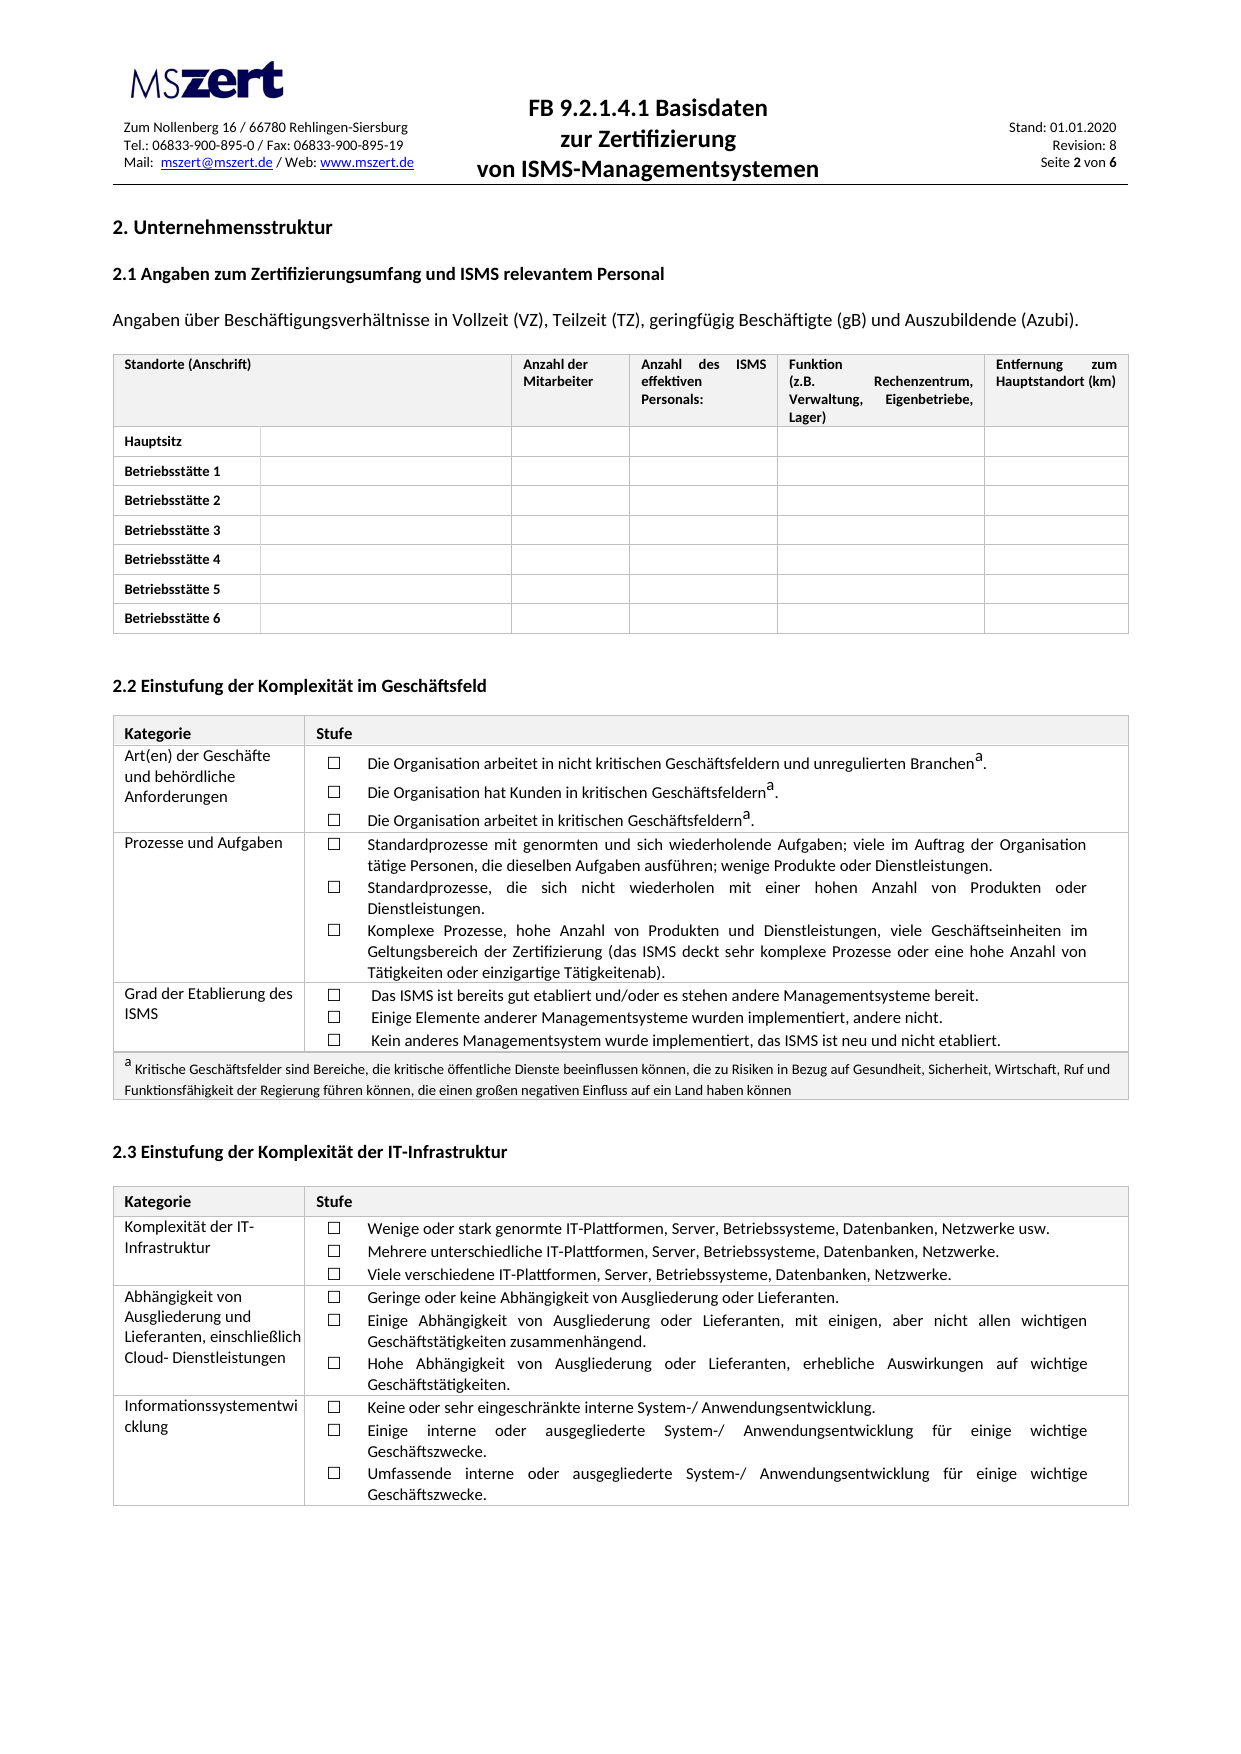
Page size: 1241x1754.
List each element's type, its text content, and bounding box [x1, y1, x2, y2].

table_cell [778, 604, 984, 632]
table_cell [630, 516, 777, 544]
table_cell [261, 516, 511, 544]
table_cell Informationssystementwicklung [114, 1396, 304, 1504]
table_cell Wenige oder stark genormte IT-Plattformen, Server, Betriebssysteme, Datenbanken, Netzwerke usw. Mehrere unterschiedliche IT-Plattformen, Server, Betriebssysteme, Datenbanken, Netzwerke. Viele verschiedene IT-Plattformen, Server, Betriebssysteme, Datenbanken, Netzwerke. [305, 1217, 1128, 1285]
table_cell Betriebsstätte 5 [114, 575, 260, 603]
table_header Standorte (Anschrift) [114, 355, 511, 426]
picture [127, 59, 288, 101]
table_cell [985, 516, 1128, 544]
text 2.3 Einstufung der Komplexität der IT-Infrastruktur [112, 1140, 1128, 1163]
table_cell [512, 486, 629, 514]
table_cell Betriebsstätte 1 [114, 457, 260, 485]
table_header Stufe [305, 1187, 1128, 1216]
table_cell Betriebsstätte 6 [114, 604, 260, 632]
table_cell Keine oder sehr eingeschränkte interne System-/ Anwendungsentwicklung. Einige interne oder ausgegliederte System-/ Anwendungsentwicklung für einige wichtige Geschäftszwecke. Umfassende interne oder ausgegliederte System-/ Anwendungsentwicklung für einige wichtige Geschäftszwecke. [305, 1396, 1128, 1504]
table_cell [261, 427, 511, 456]
table_cell [630, 604, 777, 632]
table_header Stufe [305, 716, 1128, 744]
table_header Kategorie [114, 1187, 304, 1216]
table_cell [630, 575, 777, 603]
table_cell Grad der Etablierung des ISMS [114, 983, 304, 1051]
table_cell [512, 575, 629, 603]
table_cell [630, 457, 777, 485]
table_cell [778, 545, 984, 573]
table_cell Abhängigkeit von Ausgliederung und Lieferanten, einschließlich Cloud- Dienstleistungen [114, 1286, 304, 1395]
table_cell Hauptsitz [114, 427, 260, 456]
table_cell Die Organisation arbeitet in nicht kritischen Geschäftsfeldern und unregulierten Branchena. Die Organisation hat Kunden in kritischen Geschäftsfelderna. Die Organisation arbeitet in kritischen Geschäftsfelderna. [305, 746, 1128, 832]
table_cell [778, 427, 984, 456]
table_cell [985, 457, 1128, 485]
table_cell Art(en) der Geschäfte und behördliche Anforderungen [114, 746, 304, 832]
table_cell [630, 545, 777, 573]
text Angaben über Beschäftigungsverhältnisse in Vollzeit (VZ), Teilzeit (TZ), geringfügig Beschäftigte (gB) und Auszubildende (Azubi). [112, 308, 1128, 331]
table_cell [630, 427, 777, 456]
table_cell [630, 486, 777, 514]
table_cell [985, 575, 1128, 603]
table_cell [985, 427, 1128, 456]
table_cell Standardprozesse mit genormten und sich wiederholende Aufgaben; viele im Auftrag der Organisation tätige Personen, die dieselben Aufgaben ausführen; wenige Produkte oder Dienstleistungen. Standardprozesse, die sich nicht wiederholen mit einer hohen Anzahl von Produkten oder Dienstleistungen. Komplexe Prozesse, hohe Anzahl von Produkten und Dienstleistungen, viele Geschäftseinheiten im Geltungsbereich der Zertifizierung (das ISMS deckt sehr komplexe Prozesse oder eine hohe Anzahl von Tätigkeiten oder einzigartige Tätigkeitenab). [305, 833, 1128, 982]
table_cell [778, 575, 984, 603]
text 2.1 Angaben zum Zertifizierungsumfang und ISMS relevantem Personal [112, 262, 1128, 285]
table_cell Prozesse und Aufgaben [114, 833, 304, 982]
table_header Funktion (z.B. Rechenzentrum, Verwaltung, Eigenbetriebe, Lager) [778, 355, 984, 426]
table_cell [985, 604, 1128, 632]
table_cell [512, 604, 629, 632]
table_header Entfernung zum Hauptstandort (km) [985, 355, 1128, 426]
table_header Kategorie [114, 716, 304, 744]
table_cell [985, 545, 1128, 573]
table_cell [512, 545, 629, 573]
table_header Anzahl des ISMS effektiven Personals: [630, 355, 777, 426]
table_cell Geringe oder keine Abhängigkeit von Ausgliederung oder Lieferanten. Einige Abhängigkeit von Ausgliederung oder Lieferanten, mit einigen, aber nicht allen wichtigen Geschäftstätigkeiten zusammenhängend. Hohe Abhängigkeit von Ausgliederung oder Lieferanten, erhebliche Auswirkungen auf wichtige Geschäftstätigkeiten. [305, 1286, 1128, 1395]
table_cell a Kritische Geschäftsfelder sind Bereiche, die kritische öffentliche Dienste beeinflussen können, die zu Risiken in Bezug auf Gesundheit, Sicherheit, Wirtschaft, Ruf und Funktionsfähigkeit der Regierung führen können, die einen großen negativen Einfluss auf ein Land haben können [114, 1053, 1128, 1099]
table_cell [778, 516, 984, 544]
table_cell Das ISMS ist bereits gut etabliert und/oder es stehen andere Managementsysteme bereit. Einige Elemente anderer Managementsysteme wurden implementiert, andere nicht. Kein anderes Managementsystem wurde implementiert, das ISMS ist neu und nicht etabliert. [305, 983, 1128, 1051]
table_cell [261, 604, 511, 632]
table_cell Betriebsstätte 2 [114, 486, 260, 514]
table_cell [778, 457, 984, 485]
table_header Anzahl der Mitarbeiter [512, 355, 629, 426]
text 2. Unternehmensstruktur [112, 214, 1128, 239]
table_cell Komplexität der IT-Infrastruktur [114, 1217, 304, 1285]
table_cell [261, 486, 511, 514]
table_cell [261, 575, 511, 603]
table_cell [261, 457, 511, 485]
table_cell [985, 486, 1128, 514]
table_cell [778, 486, 984, 514]
table_cell Betriebsstätte 4 [114, 545, 260, 573]
table_cell [512, 516, 629, 544]
table_cell Betriebsstätte 3 [114, 516, 260, 544]
text 2.2 Einstufung der Komplexität im Geschäftsfeld [112, 674, 1128, 697]
table_cell [512, 457, 629, 485]
table_cell [261, 545, 511, 573]
table_cell [512, 427, 629, 456]
